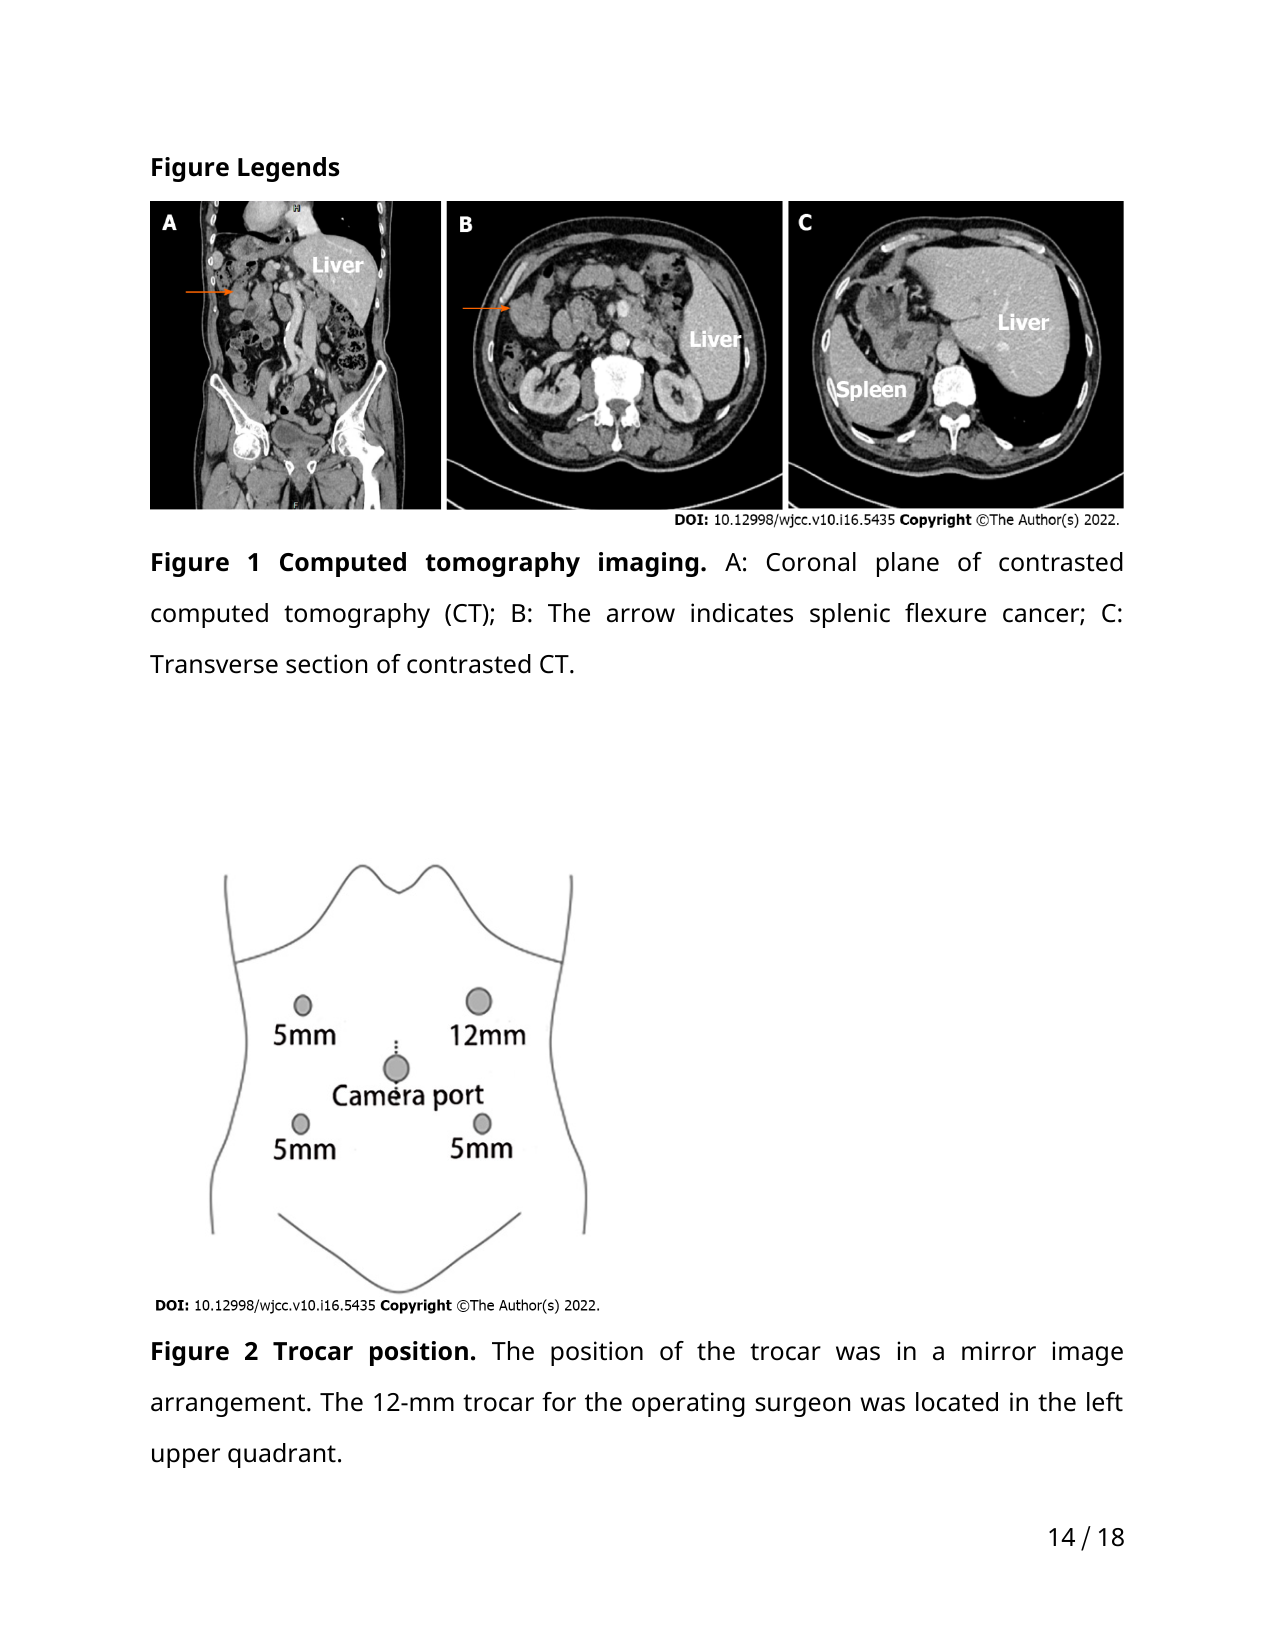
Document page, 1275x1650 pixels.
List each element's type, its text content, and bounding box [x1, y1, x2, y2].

text Figure Legends [150, 150, 1125, 184]
text Figure 2 Trocar position. The position of the trocar was in a mirror image arrangement. The 12-mm trocar for the operating surgeon was located in the left upper quadrant. [150, 1334, 1125, 1470]
picture [150, 850, 604, 1320]
picture [150, 201, 1124, 530]
text Figure 1 Computed tomography imaging. A: Coronal plane of contrasted computed tomography (CT); B: The arrow indicates splenic flexure cancer; C: Transverse section of contrasted CT. [150, 544, 1125, 681]
